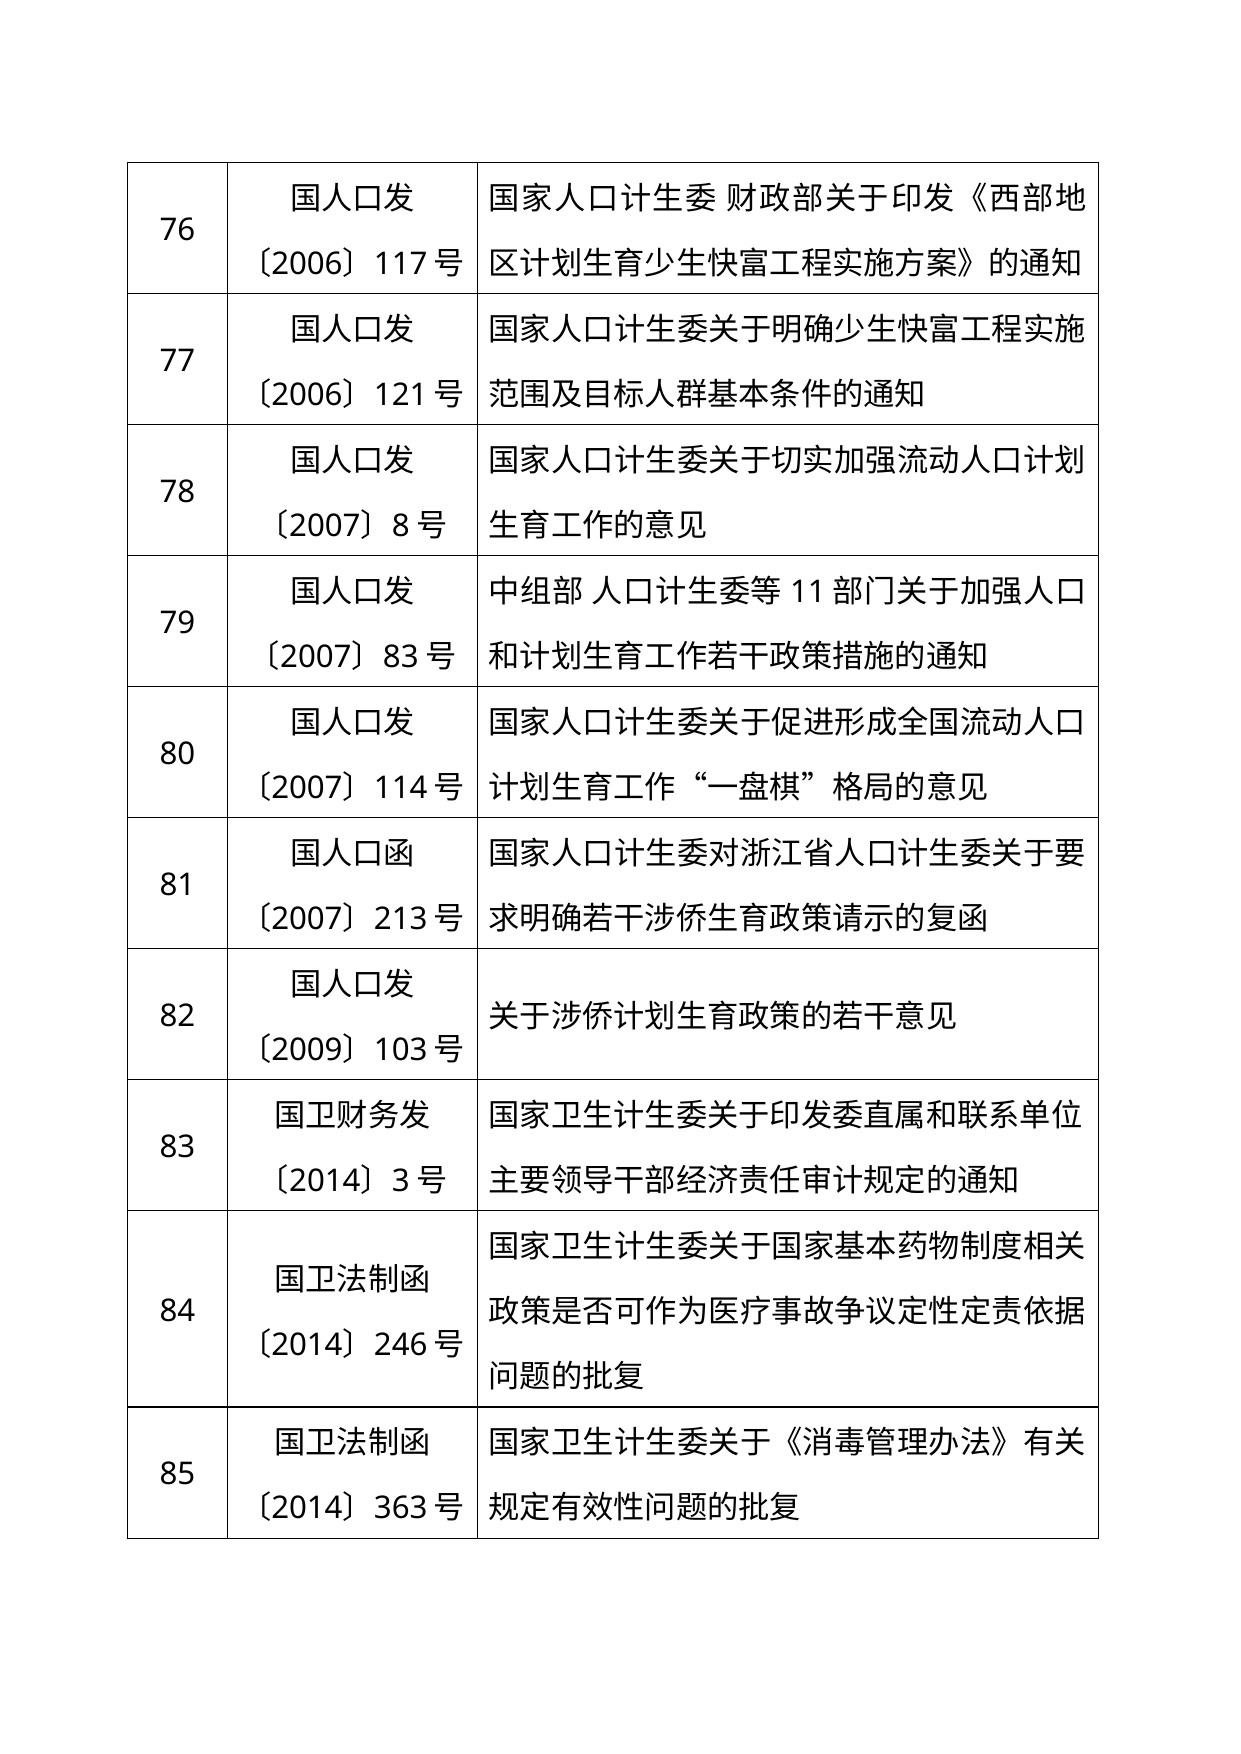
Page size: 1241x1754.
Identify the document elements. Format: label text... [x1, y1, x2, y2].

table_cell 国家人口计生委 财政部关于印发《西部地区计划生育少生快富工程实施方案》的通知 [478, 163, 1098, 293]
table_cell 76 [128, 163, 227, 293]
table_cell 国人口发 〔2007〕114号 [228, 687, 477, 817]
table_cell 80 [128, 687, 227, 817]
table_cell 84 [128, 1211, 227, 1406]
table_cell 国人口发 〔2006〕121号 [228, 294, 477, 424]
table_cell 国家卫生计生委关于国家基本药物制度相关政策是否可作为医疗事故争议定性定责依据问题的批复 [478, 1211, 1098, 1406]
table_cell 79 [128, 556, 227, 686]
table_cell 国家卫生计生委关于印发委直属和联系单位主要领导干部经济责任审计规定的通知 [478, 1080, 1098, 1210]
table_cell 国人口发 〔2007〕83号 [228, 556, 477, 686]
table_cell 中组部 人口计生委等11部门关于加强人口和计划生育工作若干政策措施的通知 [478, 556, 1098, 686]
table_cell 78 [128, 425, 227, 555]
table_cell 国家卫生计生委关于《消毒管理办法》有关规定有效性问题的批复 [478, 1408, 1098, 1537]
table_cell 关于涉侨计划生育政策的若干意见 [478, 949, 1098, 1079]
table_cell 国人口发 〔2009〕103号 [228, 949, 477, 1079]
table_cell 77 [128, 294, 227, 424]
table_cell 83 [128, 1080, 227, 1210]
table_cell 国人口发 〔2007〕8号 [228, 425, 477, 555]
table_cell 国卫财务发〔2014〕3号 [228, 1080, 477, 1210]
table_cell 国家人口计生委关于切实加强流动人口计划生育工作的意见 [478, 425, 1098, 555]
table_cell 81 [128, 818, 227, 948]
table_cell 国家人口计生委关于促进形成全国流动人口计划生育工作“一盘棋”格局的意见 [478, 687, 1098, 817]
table_cell 国家人口计生委对浙江省人口计生委关于要求明确若干涉侨生育政策请示的复函 [478, 818, 1098, 948]
table_cell 85 [128, 1408, 227, 1537]
table_cell 国人口发 〔2006〕117号 [228, 163, 477, 293]
table_cell 82 [128, 949, 227, 1079]
table_cell 国卫法制函〔2014〕246号 [228, 1211, 477, 1406]
table_cell 国人口函 〔2007〕213号 [228, 818, 477, 948]
table_cell 国家人口计生委关于明确少生快富工程实施范围及目标人群基本条件的通知 [478, 294, 1098, 424]
table_cell 国卫法制函〔2014〕363号 [228, 1408, 477, 1537]
